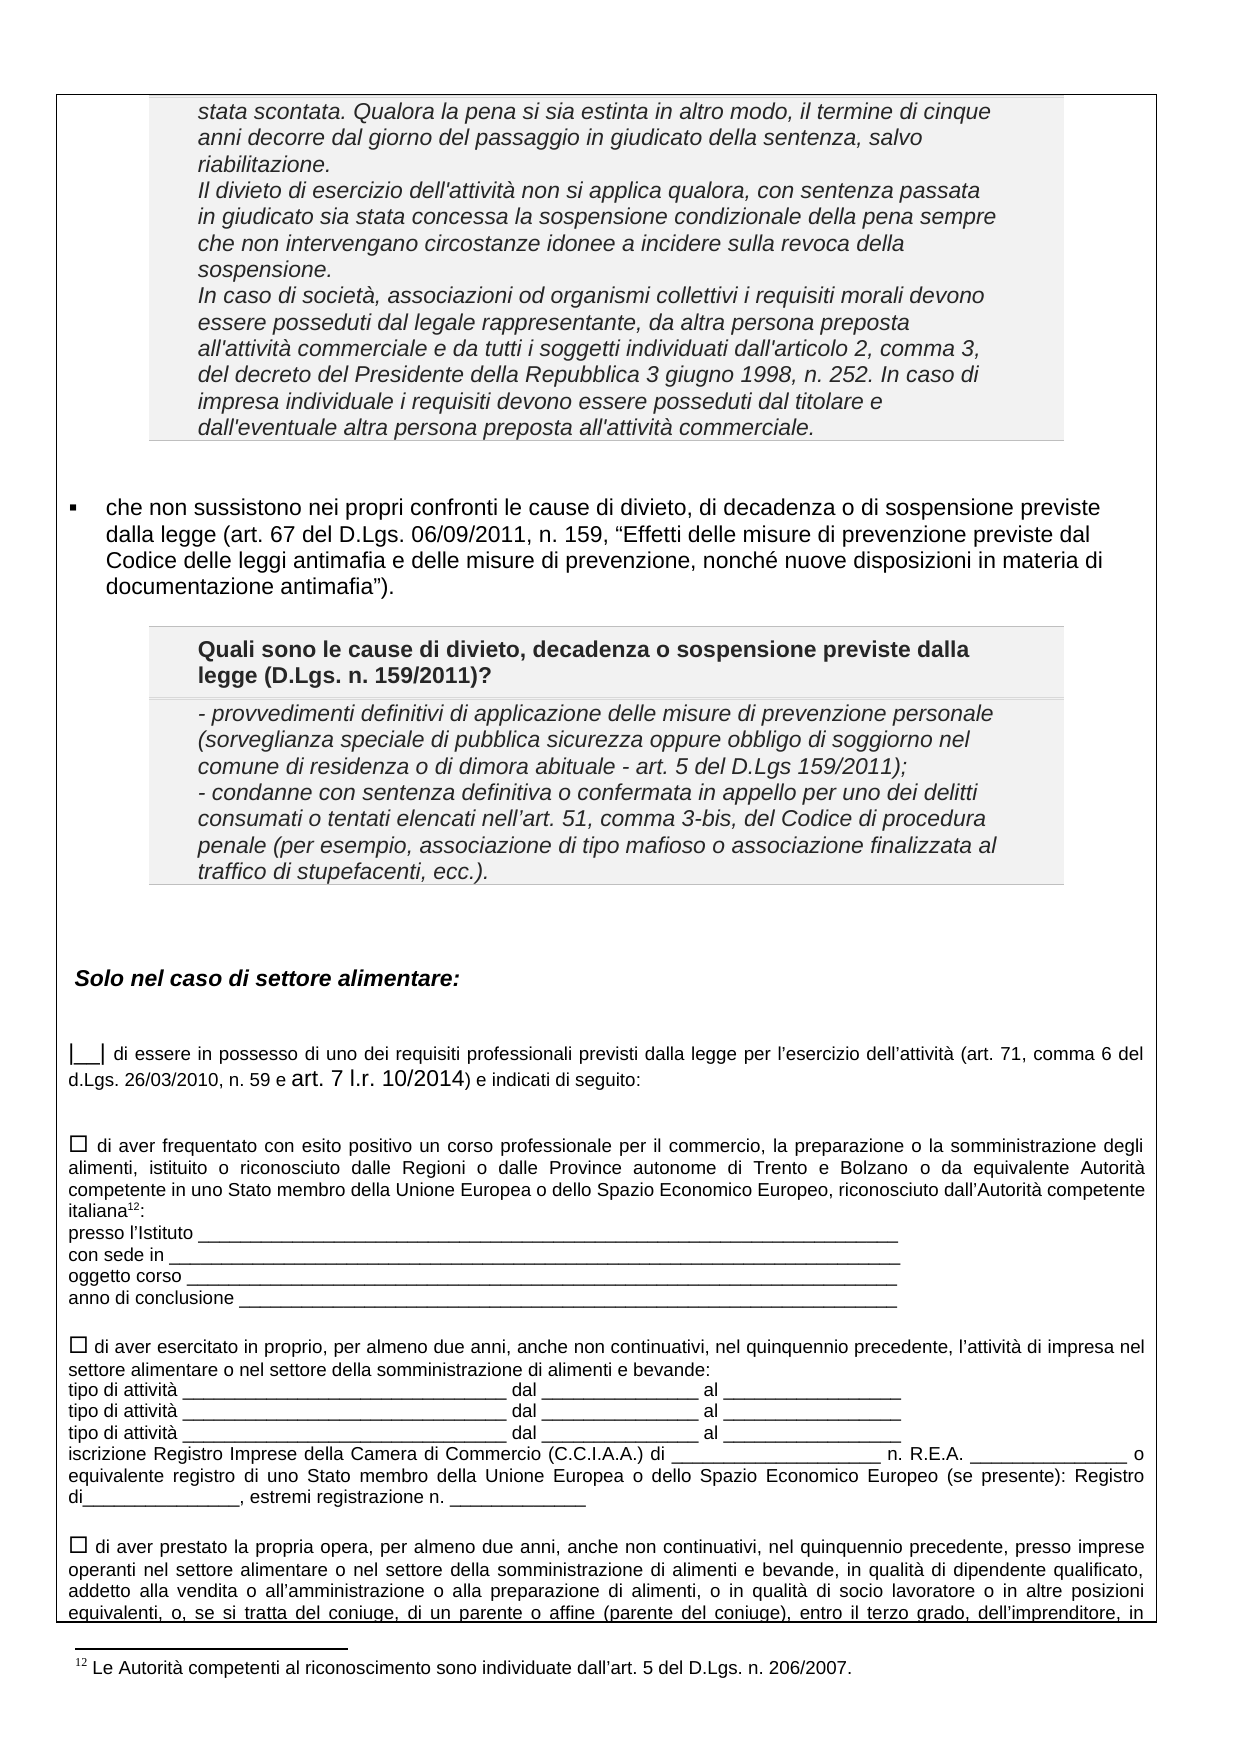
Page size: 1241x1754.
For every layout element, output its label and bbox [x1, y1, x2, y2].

table_cell [57, 95, 1156, 1621]
